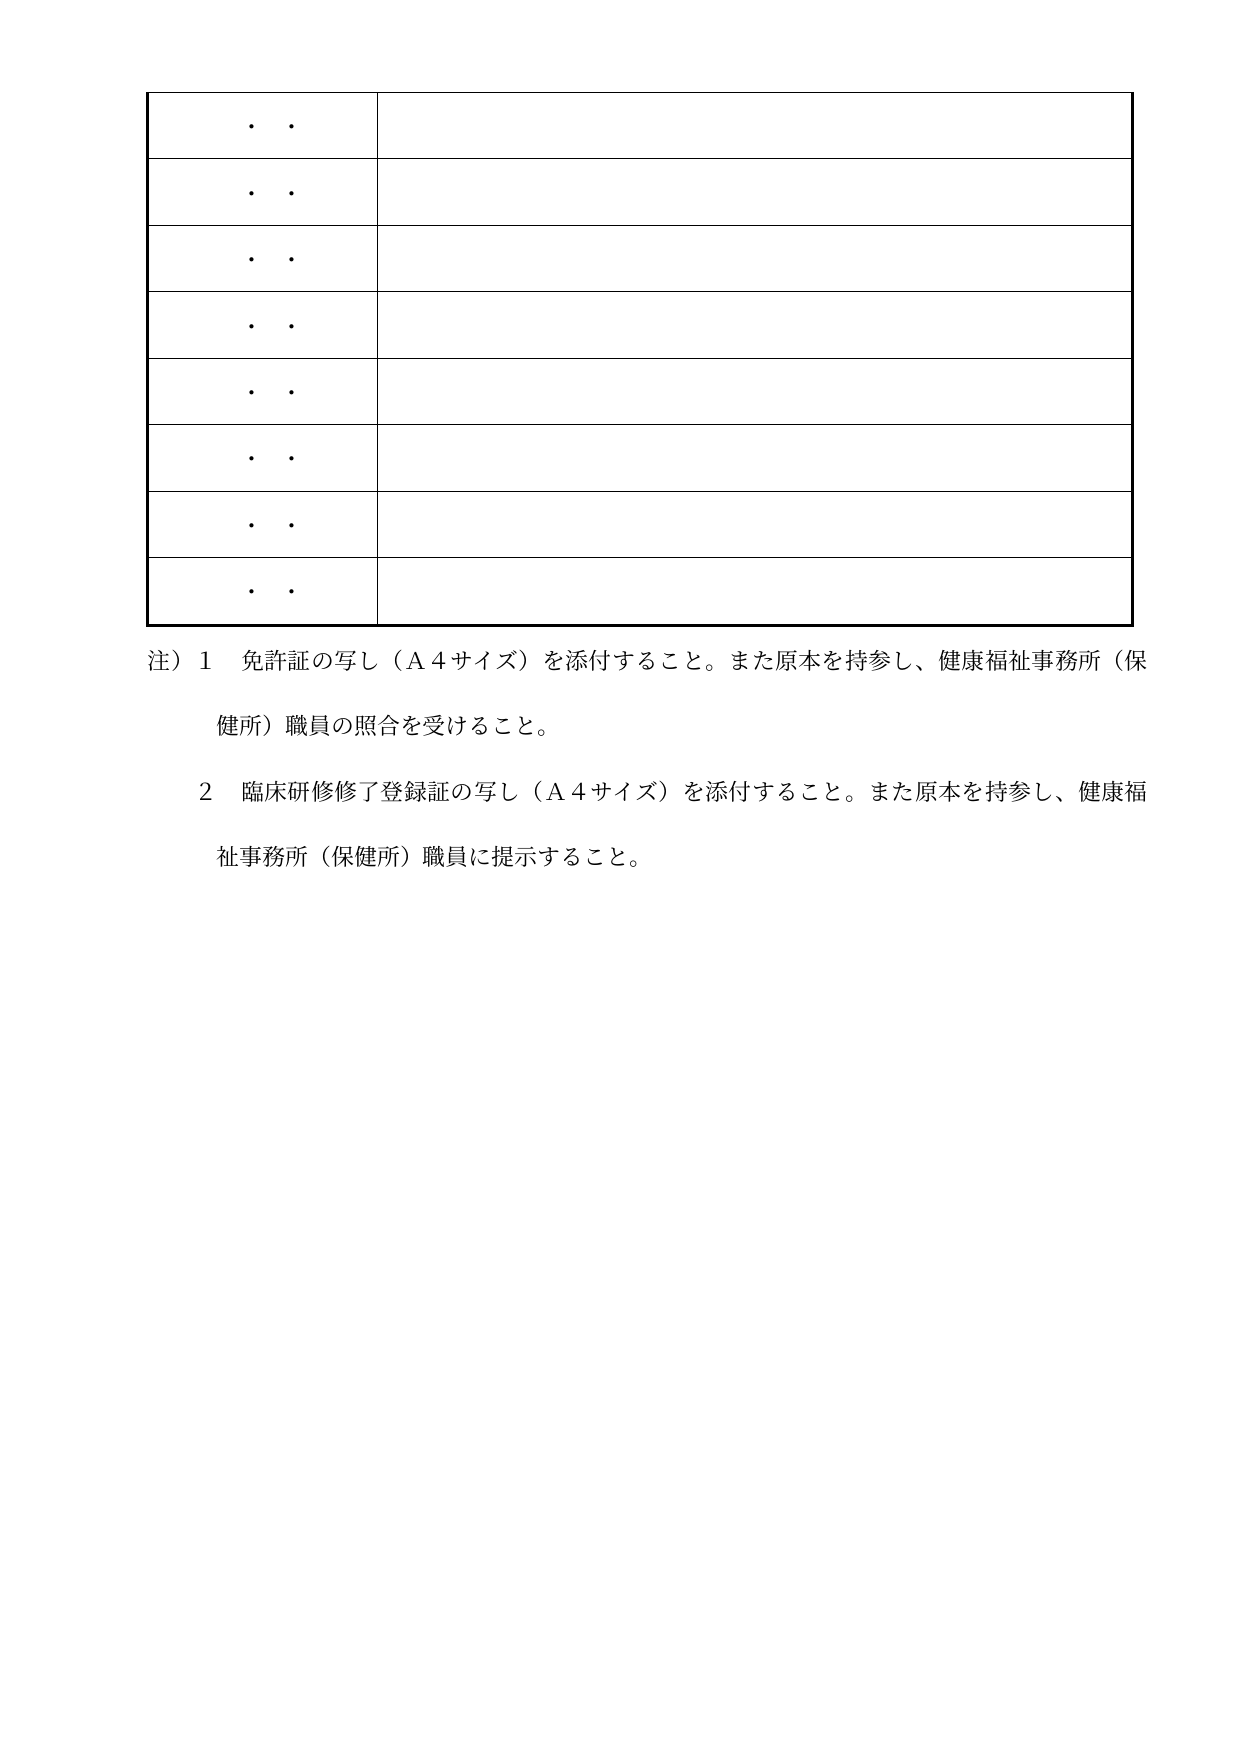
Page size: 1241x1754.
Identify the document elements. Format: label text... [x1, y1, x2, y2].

table_cell [378, 359, 1131, 424]
table_cell [378, 425, 1131, 491]
text 注）１ 免許証の写し（Ａ４サイズ）を添付すること。また原本を持参し、健康福祉事務所（保健所）職員の照合を受けること。 [148, 627, 1152, 757]
table_cell ・ ・ [149, 425, 377, 491]
table_cell ・ ・ [149, 359, 377, 424]
table_cell ・ ・ [149, 93, 377, 158]
table_cell [378, 292, 1131, 358]
table_cell ・ ・ [149, 292, 377, 358]
table_cell ・ ・ [149, 492, 377, 557]
text ２ 臨床研修修了登録証の写し（Ａ４サイズ）を添付すること。また原本を持参し、健康福祉事務所（保健所）職員に提示すること。 [148, 757, 1152, 888]
table_cell ・ ・ [149, 159, 377, 225]
table_cell [378, 226, 1131, 291]
table_cell ・ ・ [149, 226, 377, 291]
table_cell [378, 492, 1131, 557]
table_cell ・ ・ [149, 558, 377, 623]
table_cell [378, 93, 1131, 158]
table_cell [378, 159, 1131, 225]
table_cell [378, 558, 1131, 623]
